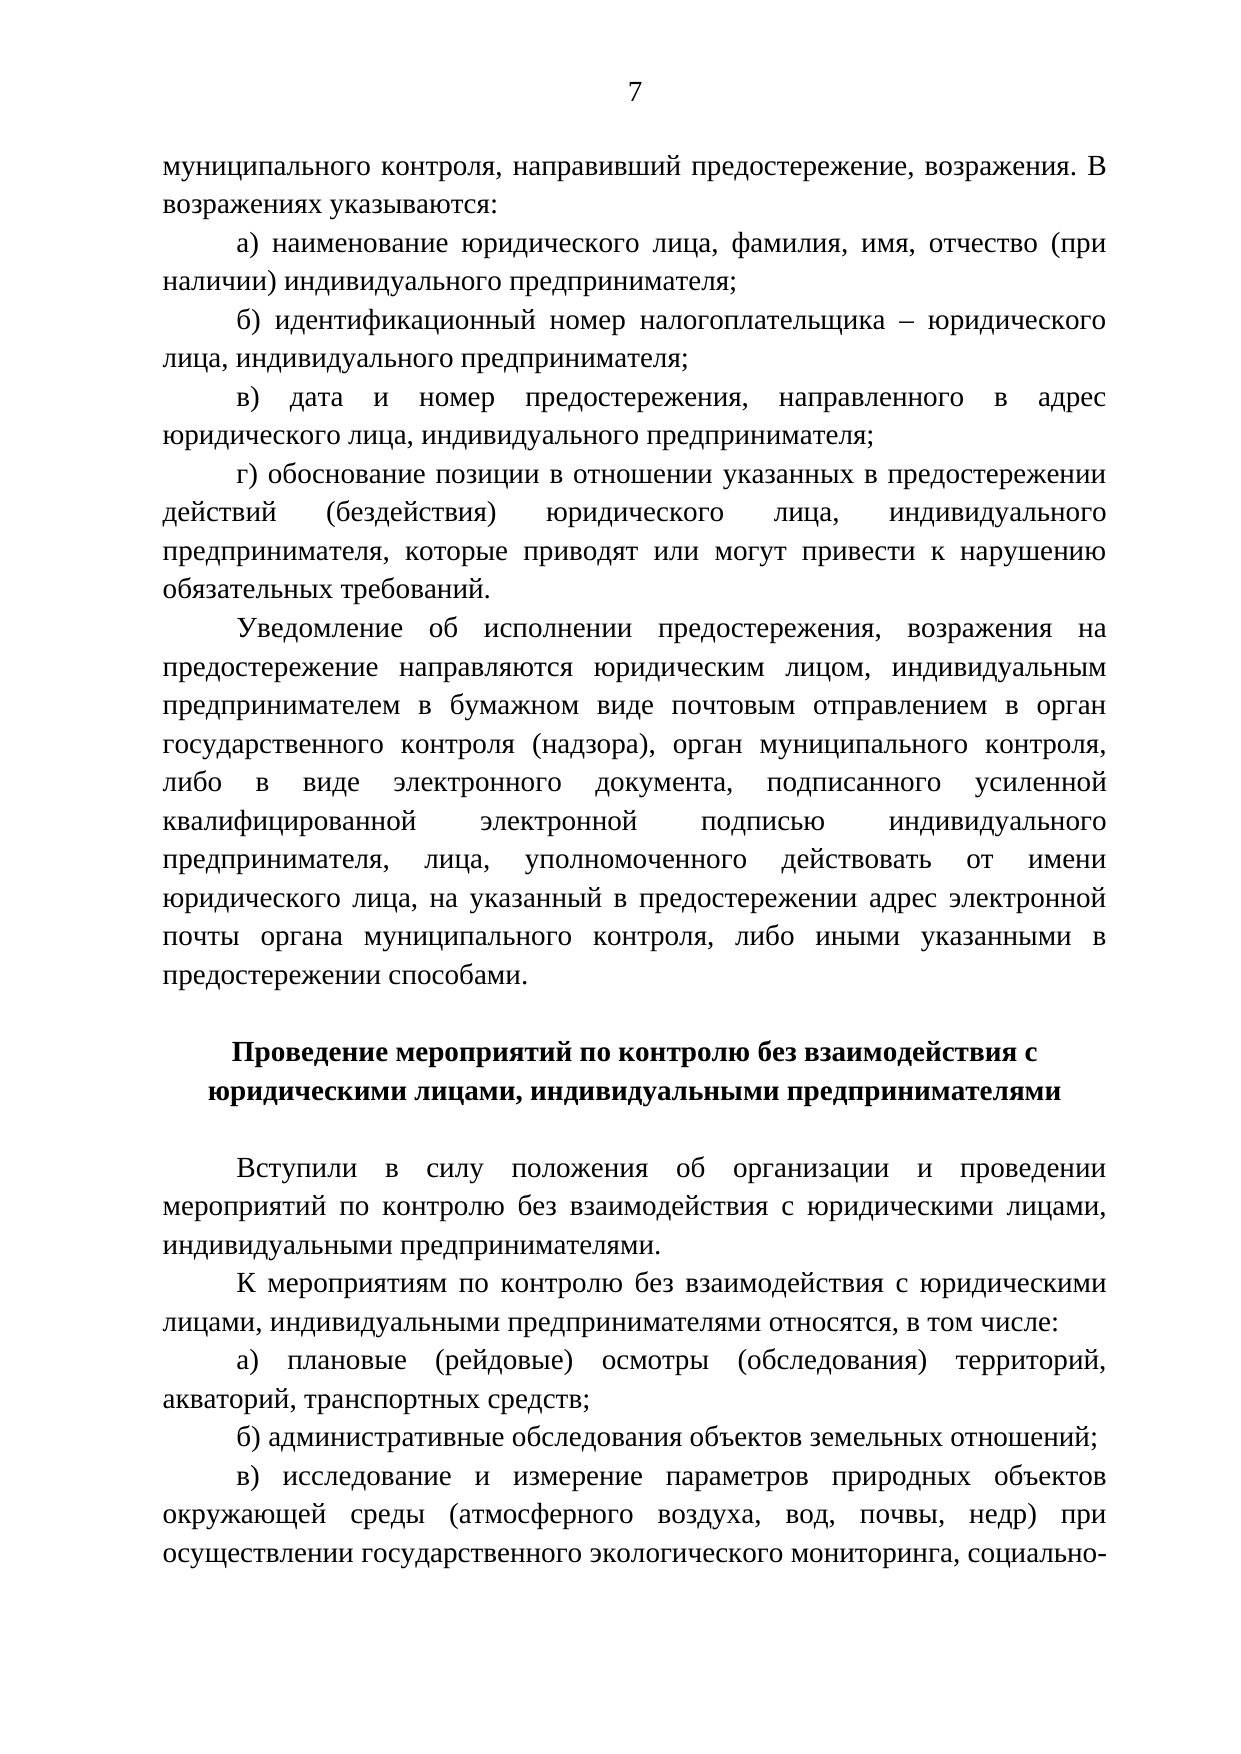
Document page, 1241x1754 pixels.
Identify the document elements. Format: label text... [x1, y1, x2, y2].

text б) идентификационный номер налогоплательщика – юридического лица, индивидуального предпринимателя; [162, 302, 1107, 374]
text а) наименование юридического лица, фамилия, имя, отчество (при наличии) индивидуального предпринимателя; [162, 225, 1107, 297]
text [162, 1458, 1107, 1569]
text в) дата и номер предостережения, направленного в адрес юридического лица, индивидуального предпринимателя; [162, 379, 1107, 451]
text Проведение мероприятий по контролю без взаимодействия с юридическими лицами, индивидуальными предпринимателями [162, 1034, 1107, 1106]
text К мероприятиям по контролю без взаимодействия с юридическими лицами, индивидуальными предпринимателями относятся, в том числе: [162, 1265, 1107, 1337]
text Вступили в силу положения об организации и проведении мероприятий по контролю без взаимодействия с юридическими лицами, индивидуальными предпринимателями. [162, 1150, 1107, 1260]
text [162, 148, 1107, 220]
text Уведомление об исполнении предостережения, возражения на предостережение направляются юридическим лицом, индивидуальным предпринимателем в бумажном виде почтовым отправлением в орган государственного контроля (надзора), орган муниципального контроля, либо в виде электронного документа, подписанного усиленной квалифицированной электронной подписью индивидуального предпринимателя, лица, уполномоченного действовать от имени юридического лица, на указанный в предостережении адрес электронной почты органа муниципального контроля, либо иными указанными в предостережении способами. [162, 610, 1107, 991]
text а) плановые (рейдовые) осмотры (обследования) территорий, акваторий, транспортных средств; [162, 1342, 1107, 1414]
text б) административные обследования объектов земельных отношений; [162, 1419, 1107, 1453]
text г) обоснование позиции в отношении указанных в предостережении действий (бездействия) юридического лица, индивидуального предпринимателя, которые приводят или могут привести к нарушению обязательных требований. [162, 456, 1107, 605]
